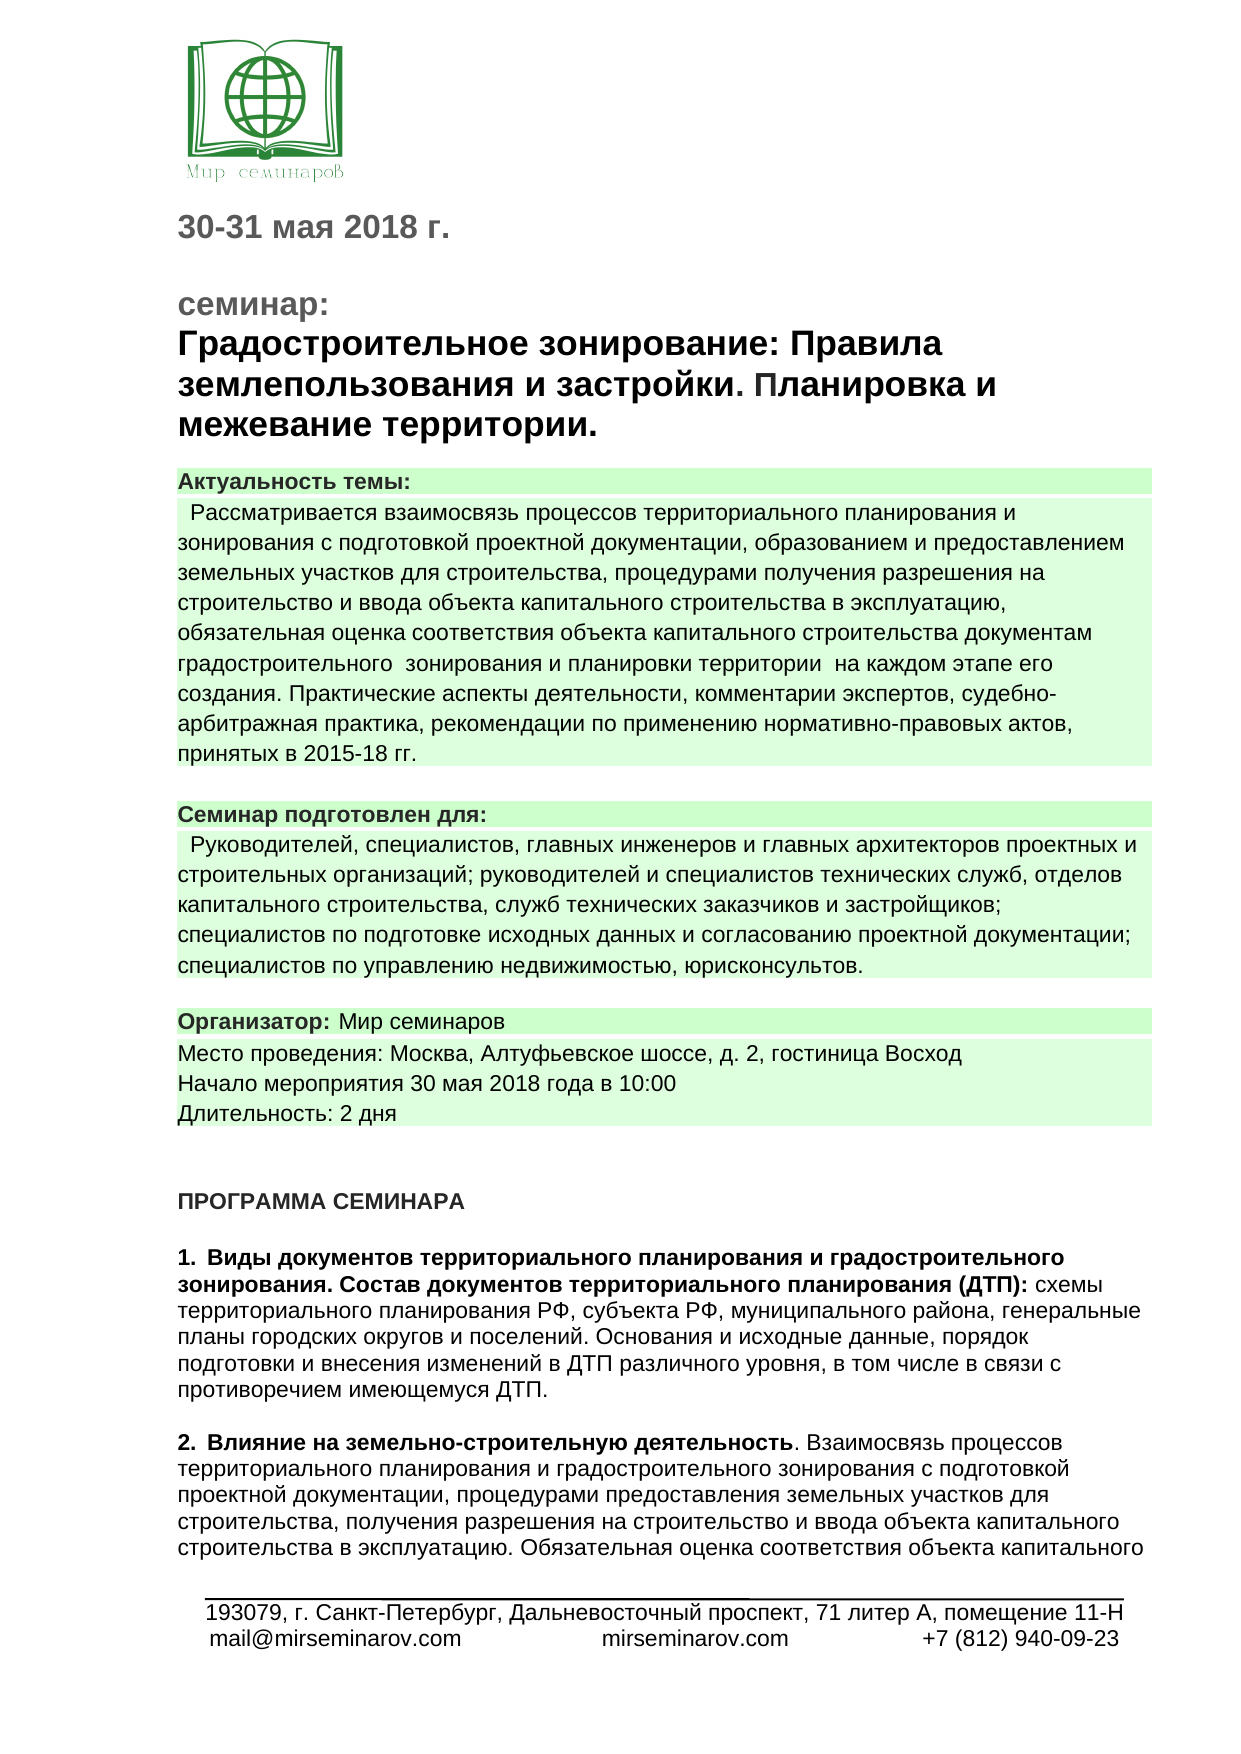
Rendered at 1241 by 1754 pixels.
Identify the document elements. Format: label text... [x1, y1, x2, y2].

list Виды документов территориального планирования и градостроительного зонирования. Состав документов территориального планирования (ДТП): схемы территориального планирования РФ, субъекта РФ, муниципального района, генеральные планы городских округов и поселений. Основания и исходные данные, порядок подготовки и внесения изменений в ДТП различного уровня, в том числе в связи с противоречием имеющемуся ДТП. [177, 1244, 1152, 1402]
text Начало мероприятия 30 мая 2018 года в 10:00 [177, 1070, 1152, 1096]
text Руководителей, специалистов, главных инженеров и главных архитекторов проектных и строительных организаций; руководителей и специалистов технических служб, отделов капитального строительства, служб технических заказчиков и застройщиков; специалистов по подготовке исходных данных и согласованию проектной документации; специалистов по управлению недвижимостью, юрисконсультов. [177, 831, 1152, 978]
text Место проведения: Москва, Алтуфьевское шоссе, д. 2, гостиница Восход [177, 1039, 1152, 1066]
text Актуальность темы: [177, 468, 1152, 494]
text Рассматривается взаимосвязь процессов территориального планирования и зонирования с подготовкой проектной документации, образованием и предоставлением земельных участков для строительства, процедурами получения разрешения на строительство и ввода объекта капитального строительства в эксплуатацию, обязательная оценка соответствия объекта капитального строительства документам градостроительного зонирования и планировки территории на каждом этапе его создания. Практические аспекты деятельности, комментарии экспертов, судебно-арбитражная практика, рекомендации по применению нормативно-правовых актов, принятых в 2015-18 гг. [177, 498, 1152, 766]
text Градостроительное зонирование: Правила землепользования и застройки. Планировка и межевание территории. [177, 322, 1152, 444]
text Организатор: Мир семинаров [177, 1008, 1152, 1034]
text ПРОГРАММА СЕМИНАРА [177, 1188, 1152, 1214]
text Длительность: 2 дня [177, 1100, 1152, 1126]
picture [177, 29, 353, 182]
text 30-31 мая 2018 г. [177, 207, 1152, 245]
text Семинар подготовлен для: [177, 801, 1152, 827]
text семинар: [177, 284, 1152, 322]
